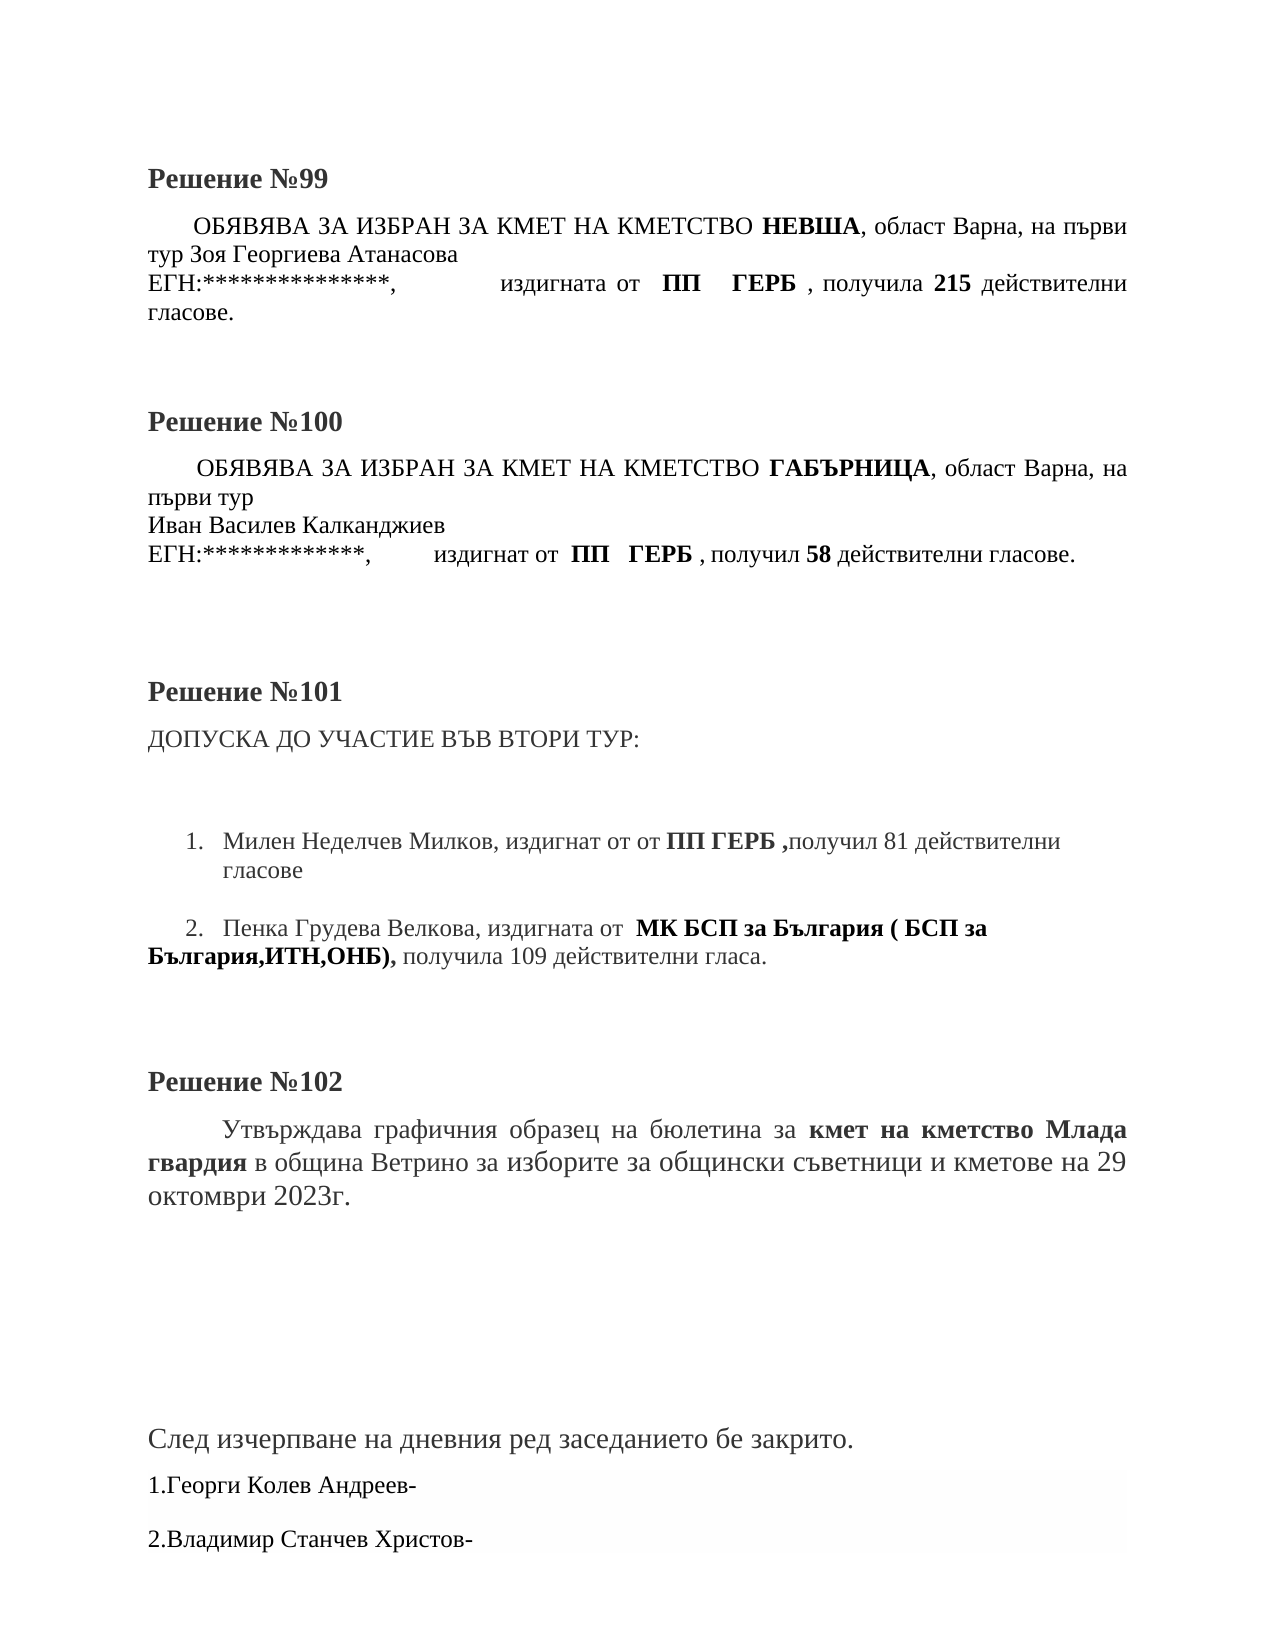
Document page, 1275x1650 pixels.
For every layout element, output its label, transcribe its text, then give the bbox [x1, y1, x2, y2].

text ОБЯВЯВА ЗА ИЗБРАН ЗА КМЕТ НА КМЕТСТВО НЕВША, област Варна, на първи тур Зоя Георгиева Атанасова [148, 211, 1127, 268]
text Решение №99 [148, 162, 1127, 195]
text 2.Владимир Станчев Христов- [148, 1524, 1127, 1553]
text Решение №102 [148, 1064, 1127, 1097]
text Иван Василев Калканджиев [148, 510, 1127, 539]
list Милен Неделчев Милков, издигнат от от ПП ГЕРБ ,получил 81 действителни гласове [185, 826, 1127, 883]
text ЕГН:***************, издигната от ПП ГЕРБ , получила 215 действителни гласове. [148, 268, 1127, 326]
text Решение №100 [148, 404, 1127, 437]
text Решение №101 [148, 674, 1127, 708]
text ЕГН:*************, издигнат от ПП ГЕРБ , получил 58 действителни гласове. [148, 539, 1127, 568]
text ДОПУСКА ДО УЧАСТИЕ ВЪВ ВТОРИ ТУР: [148, 724, 1127, 752]
text 1.Георги Колев Андреев- [148, 1470, 1127, 1499]
text 2. Пенка Грудева Велкова, издигната от МК БСП за България ( БСП за България,ИТН,ОНБ), получила 109 действителни гласа. [148, 913, 1127, 970]
text След изчерпване на дневния ред заседанието бе закрито. [148, 1421, 1127, 1455]
text Утвърждава графичния образец на бюлетина за кмет на кметство Млада гвардия в община Ветрино за изборите за общински съветници и кметове на 29 октомври 2023г. [148, 1113, 1127, 1211]
text ОБЯВЯВА ЗА ИЗБРАН ЗА КМЕТ НА КМЕТСТВО ГАБЪРНИЦА, област Варна, на първи тур [148, 453, 1127, 510]
